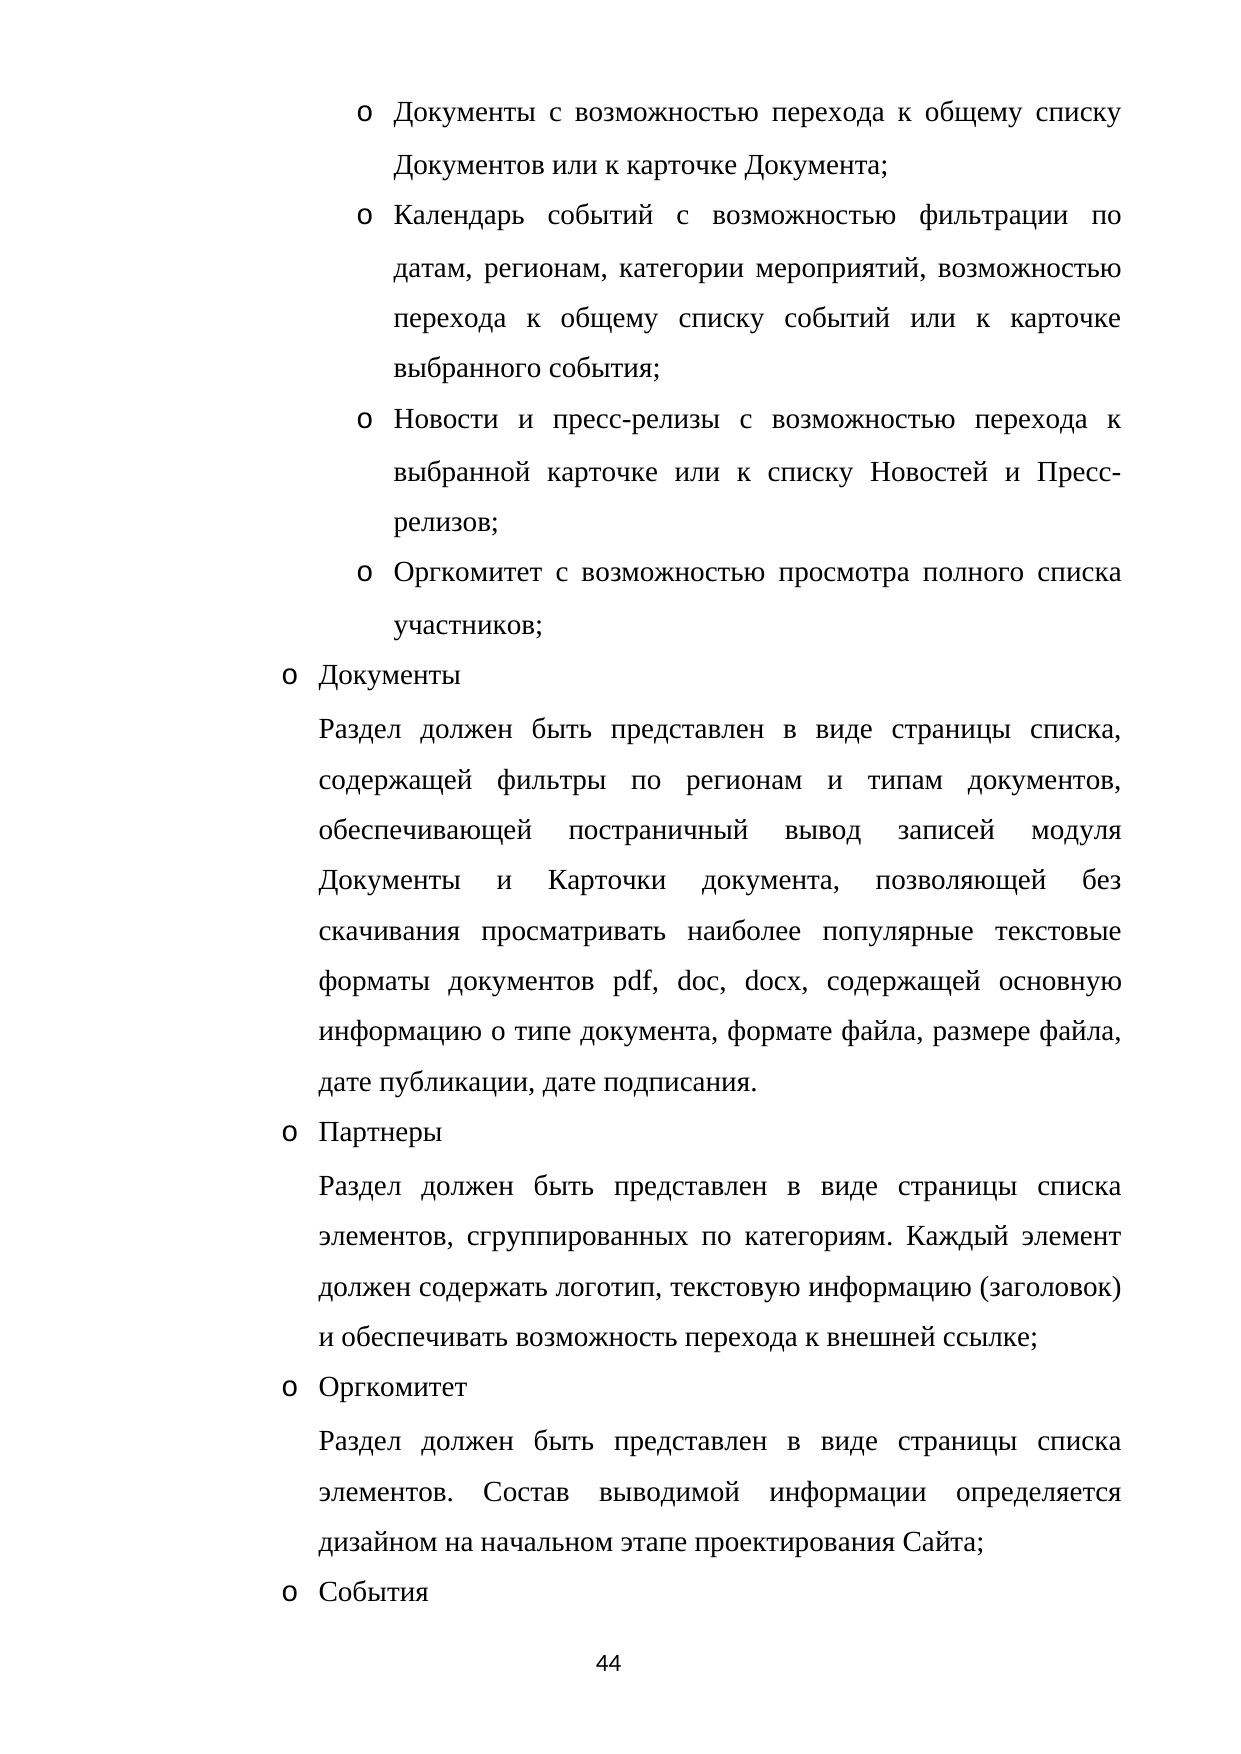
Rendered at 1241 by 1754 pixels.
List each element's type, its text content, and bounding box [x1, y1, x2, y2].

text Раздел должен быть представлен в виде страницы списка элементов, сгруппированных по категориям. Каждый элемент должен содержать логотип, текстовую информацию (заголовок) и обеспечивать возможность перехода к внешней ссылке; [318, 1168, 1122, 1352]
list Документы [281, 657, 1122, 693]
text Раздел должен быть представлен в виде страницы списка элементов. Состав выводимой информации определяется дизайном на начальном этапе проектирования Сайта; [318, 1423, 1122, 1557]
list Новости и пресс-релизы с возможностью перехода к выбранной карточке или к списку Новостей и Пресс-релизов; [356, 401, 1122, 537]
list Календарь событий с возможностью фильтрации по датам, регионам, категории мероприятий, возможностью перехода к общему списку событий или к карточке выбранного события; [356, 197, 1122, 384]
list Оргкомитет [281, 1369, 1122, 1405]
text Раздел должен быть представлен в виде страницы списка, содержащей фильтры по регионам и типам документов, обеспечивающей постраничный вывод записей модуля Документы и Карточки документа, позволяющей без скачивания просматривать наиболее популярные текстовые форматы документов pdf, doc, docx, содержащей основную информацию о типе документа, формате файла, размере файла, дате публикации, дате подписания. [318, 711, 1122, 1097]
list Документы с возможностью перехода к общему списку Документов или к карточке Документа; [356, 94, 1122, 180]
list Оргкомитет с возможностью просмотра полного списка участников; [356, 554, 1122, 641]
list События [281, 1574, 1122, 1610]
list Партнеры [281, 1114, 1122, 1150]
